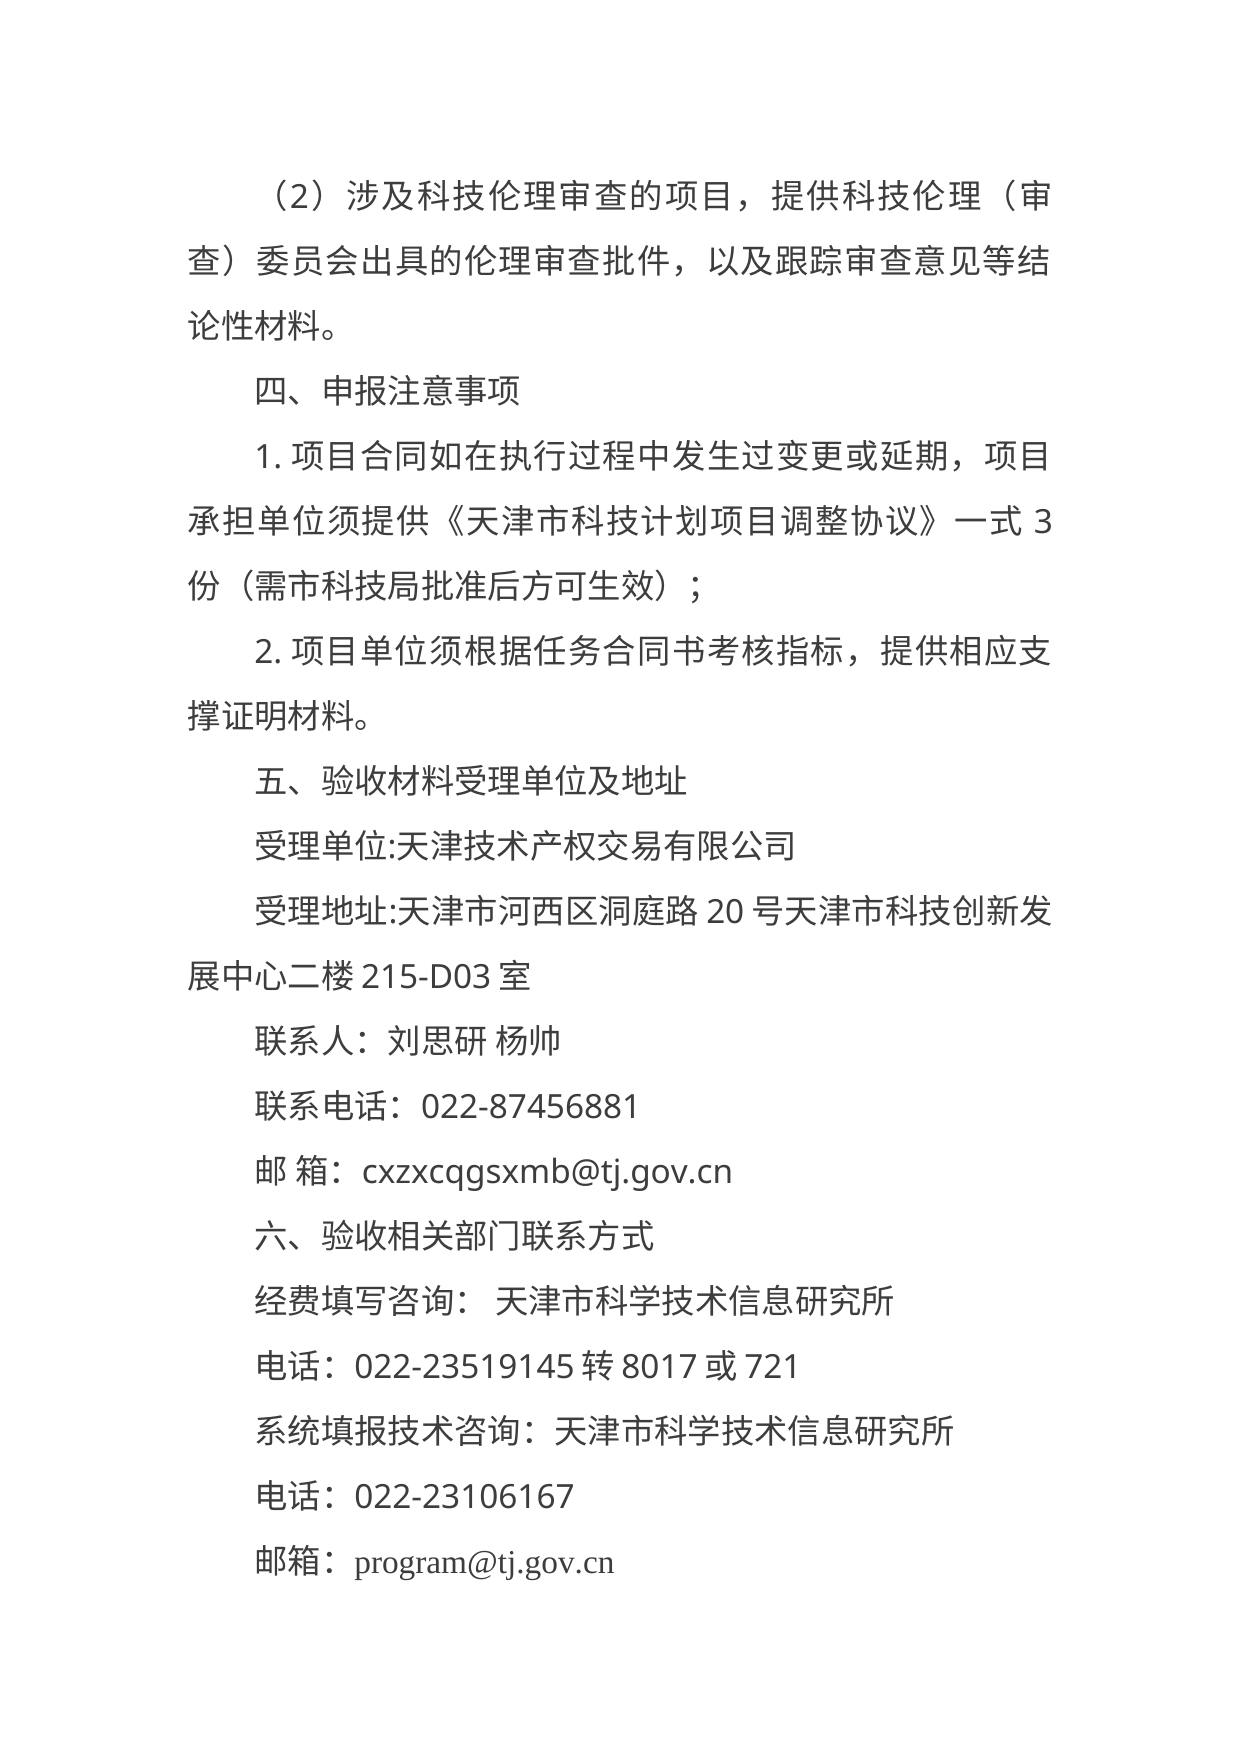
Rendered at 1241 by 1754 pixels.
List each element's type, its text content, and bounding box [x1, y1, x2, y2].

text （2）涉及科技伦理审查的项目，提供科技伦理（审查）委员会出具的伦理审查批件，以及跟踪审查意见等结论性材料。 [187, 162, 1053, 357]
text 四、申报注意事项 [187, 357, 1053, 422]
text 联系人：刘思研 杨帅 [187, 1007, 1053, 1072]
text 系统填报技术咨询：天津市科学技术信息研究所 [187, 1397, 1053, 1462]
text 电话：022-23106167 [187, 1462, 1053, 1527]
text 电话：022-23519145转8017或721 [187, 1332, 1053, 1397]
text 联系电话：022-87456881 [187, 1072, 1053, 1137]
text 邮 箱：cxzxcqgsxmb@tj.gov.cn [187, 1137, 1053, 1202]
text 经费填写咨询： 天津市科学技术信息研究所 [187, 1267, 1053, 1332]
text 受理地址:天津市河西区洞庭路20号天津市科技创新发展中心二楼215-D03室 [187, 877, 1053, 1007]
text 1. 项目合同如在执行过程中发生过变更或延期，项目承担单位须提供《天津市科技计划项目调整协议》一式3份（需市科技局批准后方可生效）； [187, 422, 1053, 617]
text 邮箱：program@tj.gov.cn [187, 1527, 1053, 1592]
text 2. 项目单位须根据任务合同书考核指标，提供相应支撑证明材料。 [187, 617, 1053, 747]
text 受理单位:天津技术产权交易有限公司 [187, 812, 1053, 877]
text 六、验收相关部门联系方式 [187, 1202, 1053, 1267]
text 五、验收材料受理单位及地址 [187, 747, 1053, 812]
